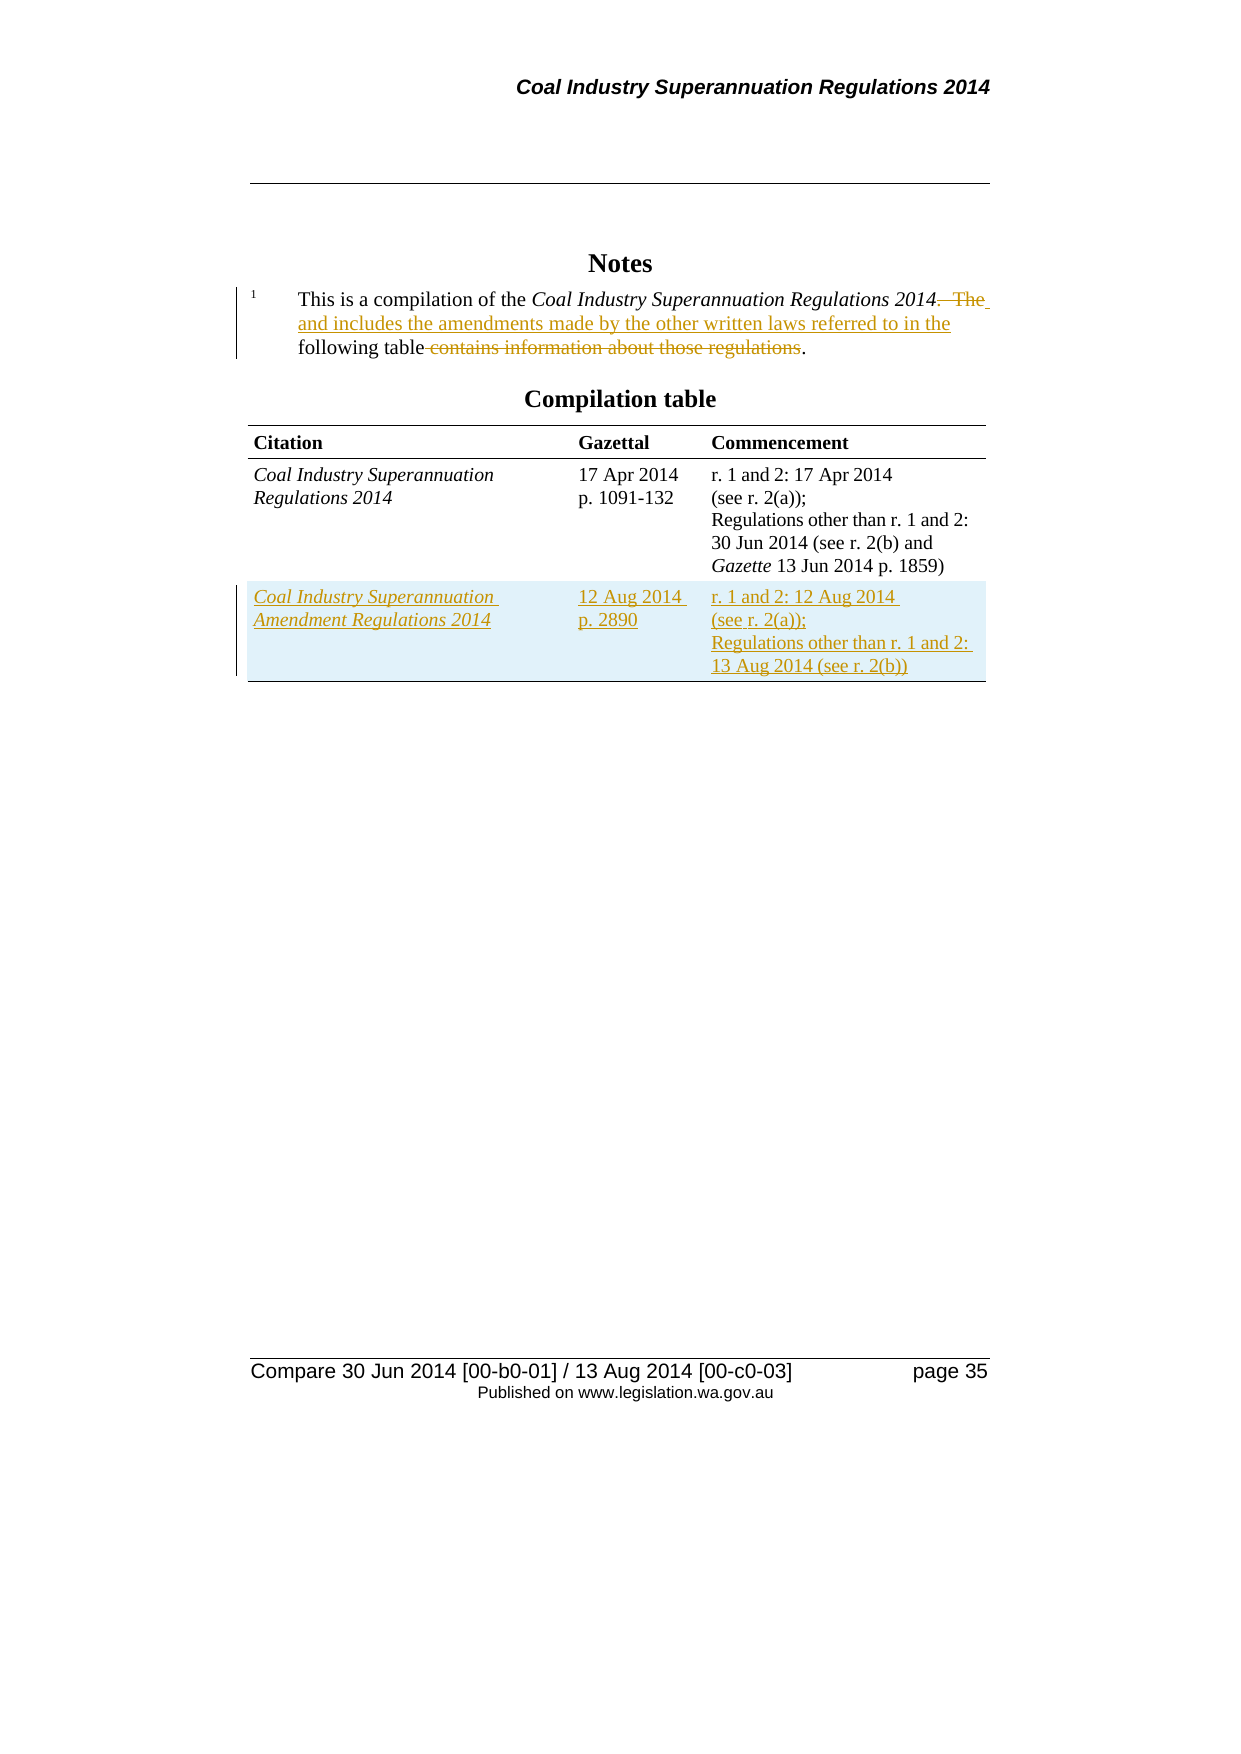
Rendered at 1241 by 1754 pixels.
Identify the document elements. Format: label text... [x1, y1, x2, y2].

table_header Citation [248, 426, 572, 458]
subtitle Compilation table [250, 384, 990, 413]
table_cell Coal Industry Superannuation Regulations 2014 [248, 459, 572, 581]
table_cell 17 Apr 2014 p. 1091-132 [572, 459, 705, 581]
table_header Commencement [705, 426, 986, 458]
text 1 This is a compilation of the Coal Industry Superannuation Regulations 2014 following table. [250, 287, 990, 359]
table_cell r. 1 and 2: 17 Apr 2014 (see r. 2(a)); Regulations other than r. 1 and 2: 30 Jun 2014 (see r. 2(b) and Gazette 13 Jun 2014 p. 1859) [705, 459, 986, 581]
table_header Gazettal [572, 426, 705, 458]
subtitle Notes [250, 247, 990, 279]
